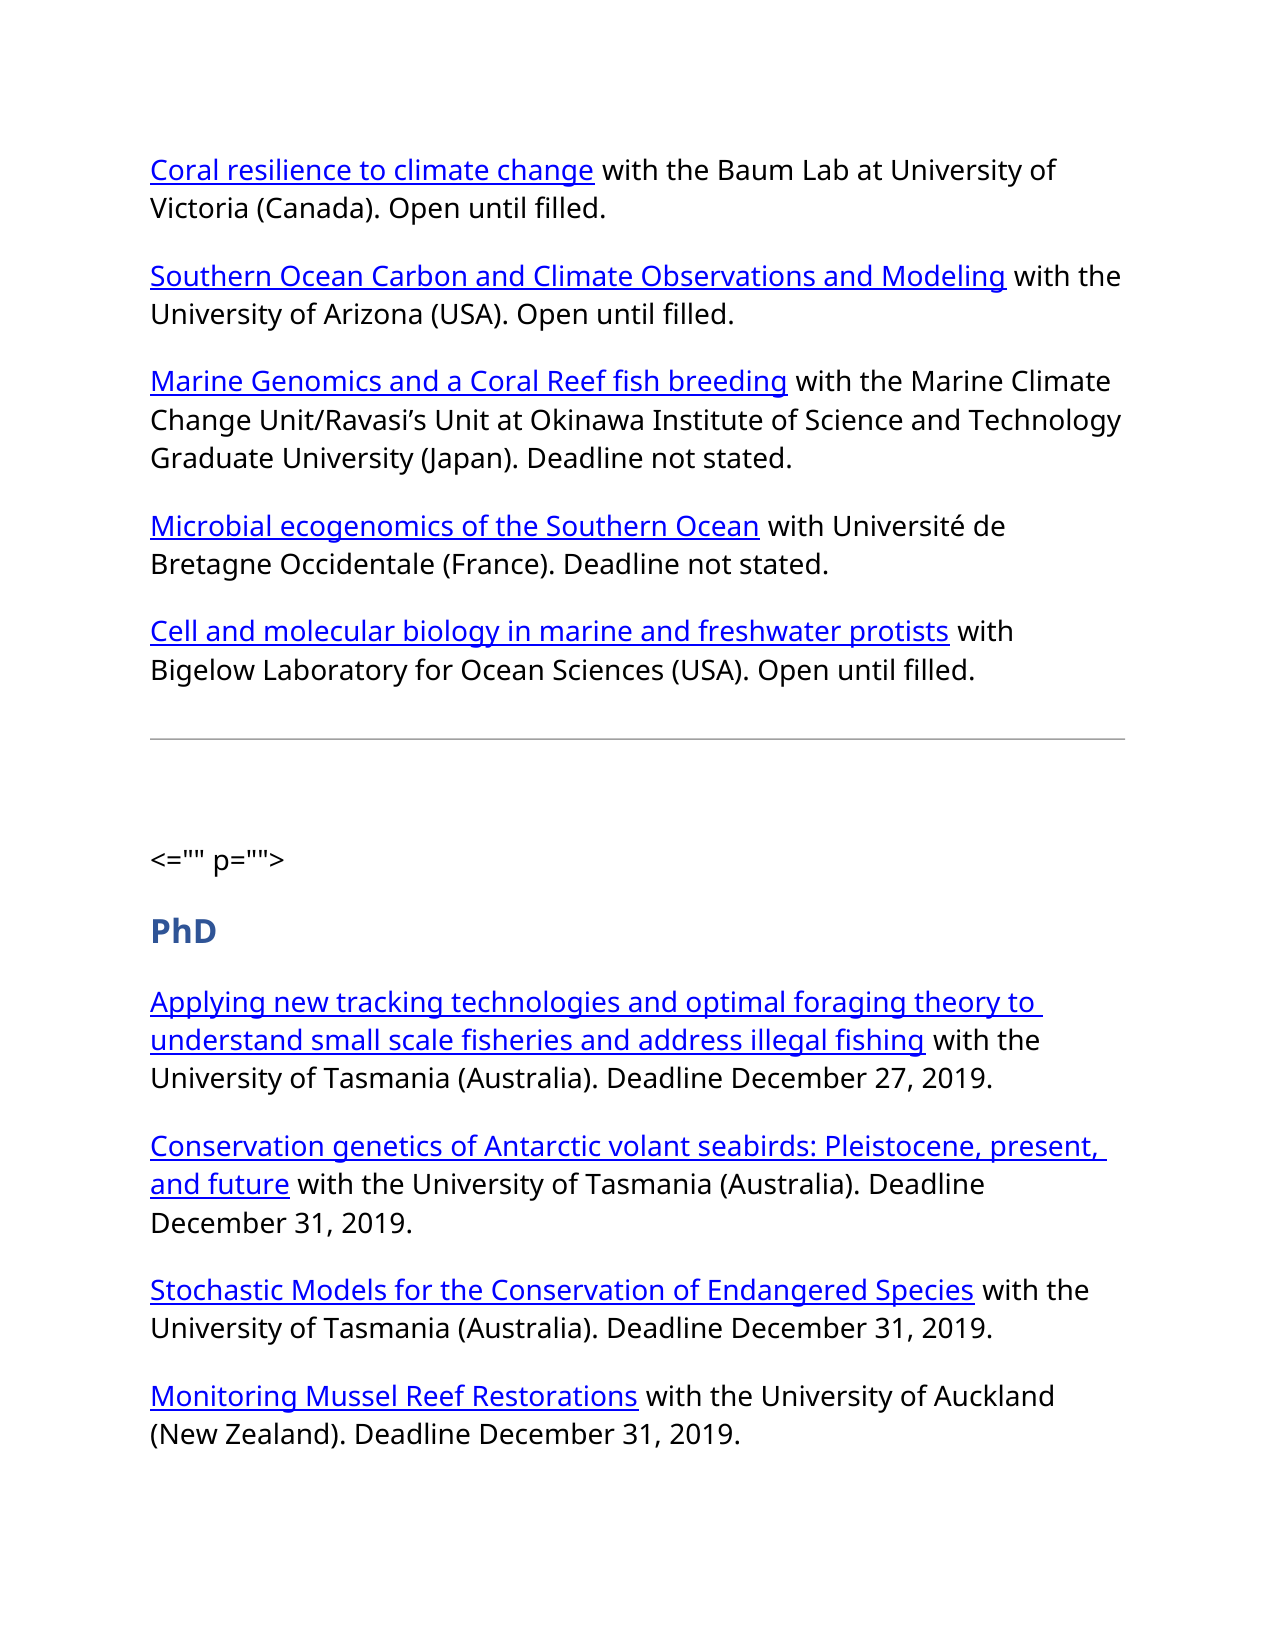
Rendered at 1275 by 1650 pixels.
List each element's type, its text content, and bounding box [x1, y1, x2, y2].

subtitle PhD [150, 907, 1125, 953]
text Southern Ocean Carbon and Climate Observations and Modeling with the University of Arizona (USA). Open until filled. [150, 256, 1125, 332]
text Applying new tracking technologies and optimal foraging theory to understand small scale fisheries and address illegal fishing with the University of Tasmania (Australia). Deadline December 27, 2019. [150, 982, 1125, 1097]
text Marine Genomics and a Coral Reef fish breeding with the Marine Climate Change Unit/Ravasi’s Unit at Okinawa Institute of Science and Technology Graduate University (Japan). Deadline not stated. [150, 362, 1125, 477]
text Stochastic Models for the Conservation of Endangered Species with the University of Tasmania (Australia). Deadline December 31, 2019. [150, 1270, 1125, 1347]
text Cell and molecular biology in marine and freshwater protists with Bigelow Laboratory for Ocean Sciences (USA). Open until filled. [150, 612, 1125, 688]
text Conservation genetics of Antarctic volant seabirds: Pleistocene, present, and future with the University of Tasmania (Australia). Deadline December 31, 2019. [150, 1126, 1125, 1241]
text <="" p=""> [150, 840, 1125, 878]
text Coral resilience to climate change with the Baum Lab at University of Victoria (Canada). Open until filled. [150, 150, 1125, 227]
text Microbial ecogenomics of the Southern Ocean with Université de Bretagne Occidentale (France). Deadline not stated. [150, 506, 1125, 582]
text Monitoring Mussel Reef Restorations with the University of Auckland (New Zealand). Deadline December 31, 2019. [150, 1376, 1125, 1453]
